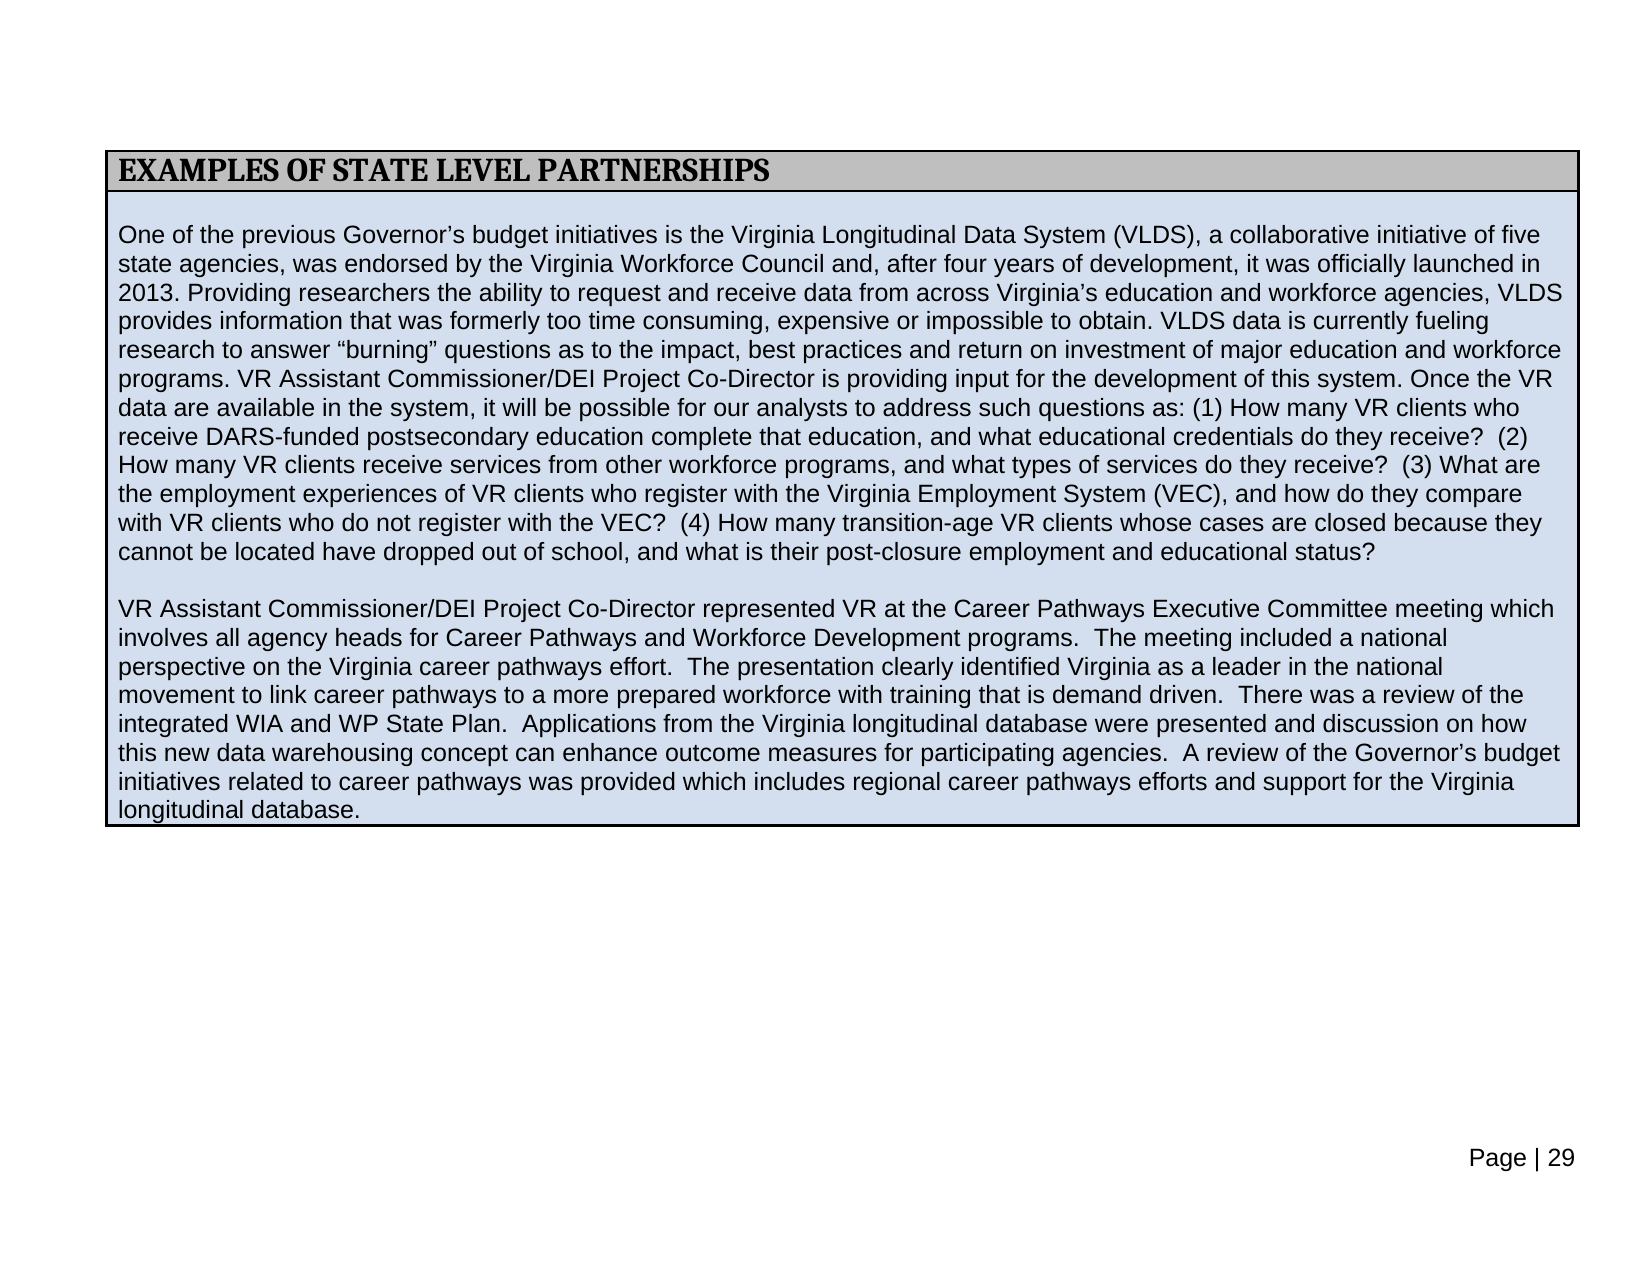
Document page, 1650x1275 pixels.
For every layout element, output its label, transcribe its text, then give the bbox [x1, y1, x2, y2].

table_header EXAMPLES OF STATE LEVEL PARTNERSHIPS [108, 152, 1577, 190]
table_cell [108, 192, 1577, 824]
